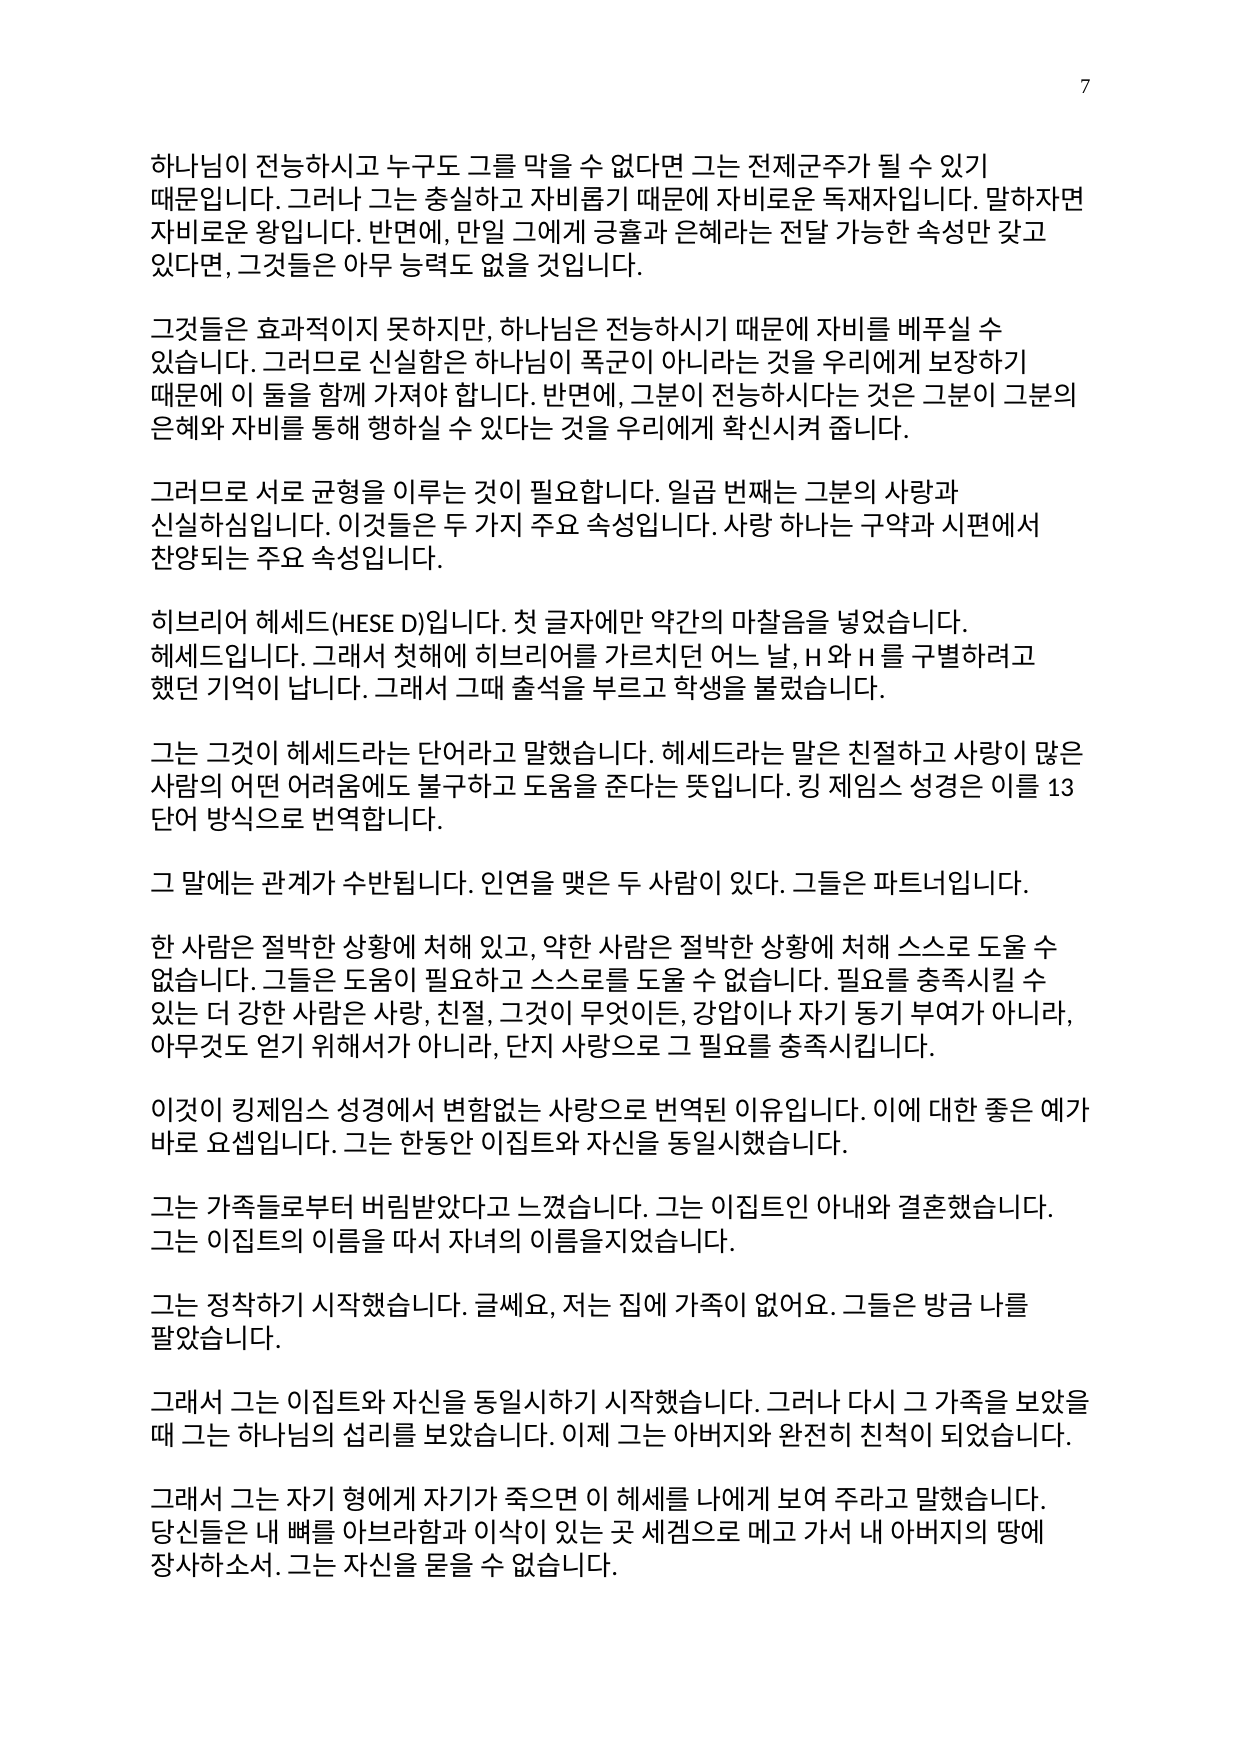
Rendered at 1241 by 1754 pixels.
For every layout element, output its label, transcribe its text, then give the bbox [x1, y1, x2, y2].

text 그것들은 효과적이지 못하지만, 하나님은 전능하시기 때문에 자비를 베푸실 수 있습니다. 그러므로 신실함은 하나님이 폭군이 아니라는 것을 우리에게 보장하기 때문에 이 둘을 함께 가져야 합니다. 반면에, 그분이 전능하시다는 것은 그분이 그분의 은혜와 자비를 통해 행하실 수 있다는 것을 우리에게 확신시켜 줍니다. [150, 313, 1090, 445]
text 그 말에는 관계가 수반됩니다. 인연을 맺은 두 사람이 있다. 그들은 파트너입니다. [150, 867, 1090, 900]
text 히브리어 헤세드(HESE D)입니다. 첫 글자에만 약간의 마찰음을 넣었습니다. 헤세드입니다. 그래서 첫해에 히브리어를 가르치던 어느 날, H와 H를 구별하려고 했던 기억이 납니다. 그래서 그때 출석을 부르고 학생을 불렀습니다. [150, 607, 1090, 706]
text 그러므로 서로 균형을 이루는 것이 필요합니다. 일곱 번째는 그분의 사랑과 신실하심입니다. 이것들은 두 가지 주요 속성입니다. 사랑 하나는 구약과 시편에서 찬양되는 주요 속성입니다. [150, 476, 1090, 576]
text 그는 정착하기 시작했습니다. 글쎄요, 저는 집에 가족이 없어요. 그들은 방금 나를 팔았습니다. [150, 1289, 1090, 1355]
text 이것이 킹제임스 성경에서 변함없는 사랑으로 번역된 이유입니다. 이에 대한 좋은 예가 바로 요셉입니다. 그는 한동안 이집트와 자신을 동일시했습니다. [150, 1094, 1090, 1161]
text 그래서 그는 이집트와 자신을 동일시하기 시작했습니다. 그러나 다시 그 가족을 보았을 때 그는 하나님의 섭리를 보았습니다. 이제 그는 아버지와 완전히 친척이 되었습니다. [150, 1386, 1090, 1452]
text 하나님이 전능하시고 누구도 그를 막을 수 없다면 그는 전제군주가 될 수 있기 때문입니다. 그러나 그는 충실하고 자비롭기 때문에 자비로운 독재자입니다. 말하자면 자비로운 왕입니다. 반면에, 만일 그에게 긍휼과 은혜라는 전달 가능한 속성만 갖고 있다면, 그것들은 아무 능력도 없을 것입니다. [150, 150, 1090, 282]
text 그래서 그는 자기 형에게 자기가 죽으면 이 헤세를 나에게 보여 주라고 말했습니다. 당신들은 내 뼈를 아브라함과 이삭이 있는 곳 세겜으로 메고 가서 내 아버지의 땅에 장사하소서. 그는 자신을 묻을 수 없습니다. [150, 1483, 1090, 1582]
text 한 사람은 절박한 상황에 처해 있고, 약한 사람은 절박한 상황에 처해 스스로 도울 수 없습니다. 그들은 도움이 필요하고 스스로를 도울 수 없습니다. 필요를 충족시킬 수 있는 더 강한 사람은 사랑, 친절, 그것이 무엇이든, 강압이나 자기 동기 부여가 아니라, 아무것도 얻기 위해서가 아니라, 단지 사랑으로 그 필요를 충족시킵니다. [150, 931, 1090, 1063]
text 그는 그것이 헤세드라는 단어라고 말했습니다. 헤세드라는 말은 친절하고 사랑이 많은 사람의 어떤 어려움에도 불구하고 도움을 준다는 뜻입니다. 킹 제임스 성경은 이를 13단어 방식으로 번역합니다. [150, 737, 1090, 836]
text 그는 가족들로부터 버림받았다고 느꼈습니다. 그는 이집트인 아내와 결혼했습니다. 그는 이집트의 이름을 따서 자녀의 이름을지었습니다. [150, 1192, 1090, 1258]
